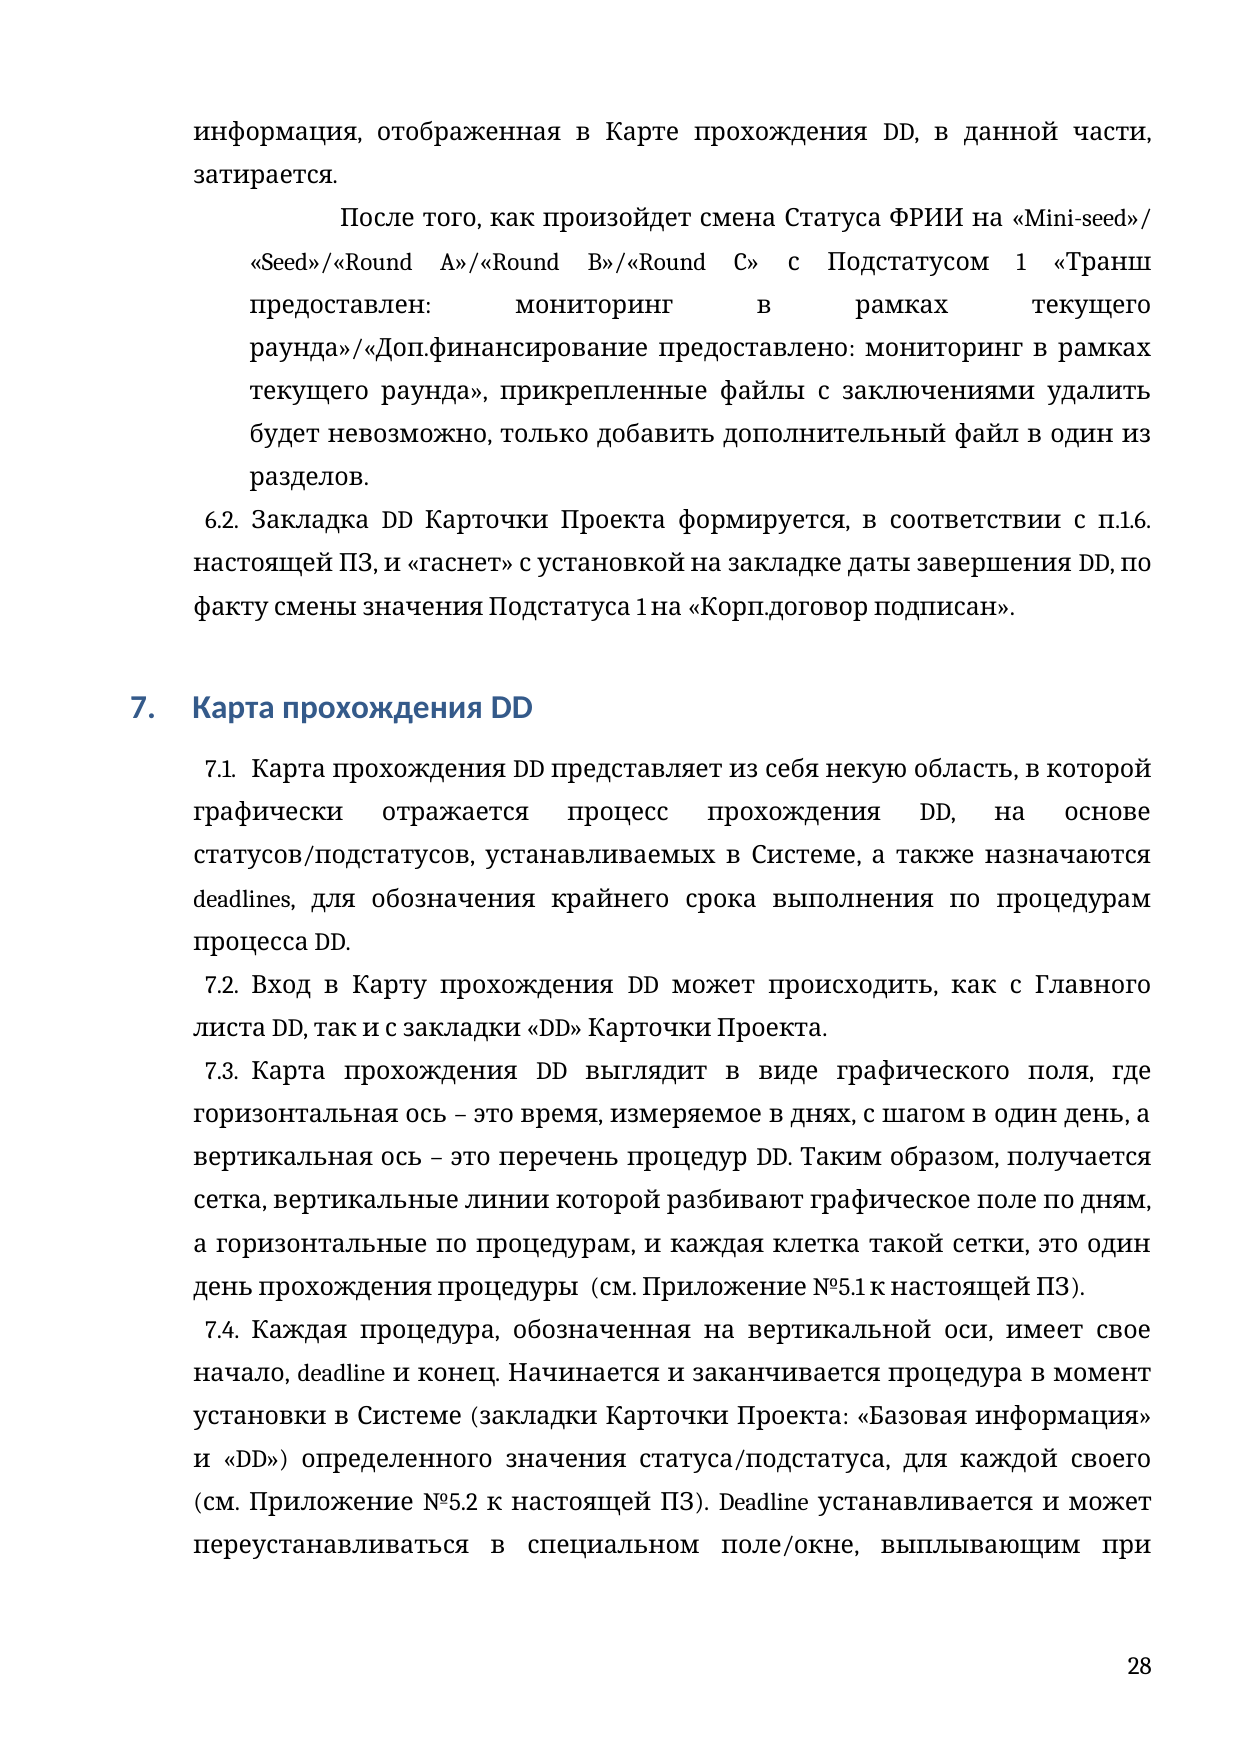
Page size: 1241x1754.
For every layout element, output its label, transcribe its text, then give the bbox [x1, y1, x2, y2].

list Карта прохождения DD выглядит в виде графического поля, где горизонтальная ось – это время, измеряемое в днях, с шагом в один день, а вертикальная ось – это перечень процедур DD. Таким образом, получается сетка, вертикальные линии которой разбивают графическое поле по дням, а горизонтальные по процедурам, и каждая клетка такой сетки, это один день прохождения процедуры (см. Приложение №5.1 к настоящей ПЗ). [193, 1057, 1152, 1301]
list Закладка DD Карточки Проекта формируется, в соответствии с п.1.6. настоящей ПЗ, и «гаснет» с установкой на закладке даты завершения DD, по факту смены значения Подстатуса 1 на «Корп.договор подписан». [193, 506, 1152, 621]
subtitle Карта прохождения DD [118, 686, 1152, 726]
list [193, 118, 1152, 190]
list После того, как произойдет смена Статуса ФРИИ на «Mini-seed»/ «Seed»/«Round A»/«Round B»/«Round C» с Подстатусом 1 «Транш предоставлен: мониторинг в рамках текущего раунда»/«Доп.финансирование предоставлено: мониторинг в рамках текущего раунда», прикрепленные файлы с заключениями удалить будет невозможно, только добавить дополнительный файл в один из разделов. [249, 204, 1152, 492]
list Карта прохождения DD представляет из себя некую область, в которой графически отражается процесс прохождения DD, на основе статусов/подстатусов, устанавливаемых в Системе, а также назначаются deadlines, для обозначения крайнего срока выполнения по процедурам процесса DD. [193, 755, 1152, 956]
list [193, 1316, 1152, 1560]
list Вход в Карту прохождения DD может происходить, как с Главного листа DD, так и с закладки «DD» Карточки Проекта. [193, 971, 1152, 1043]
